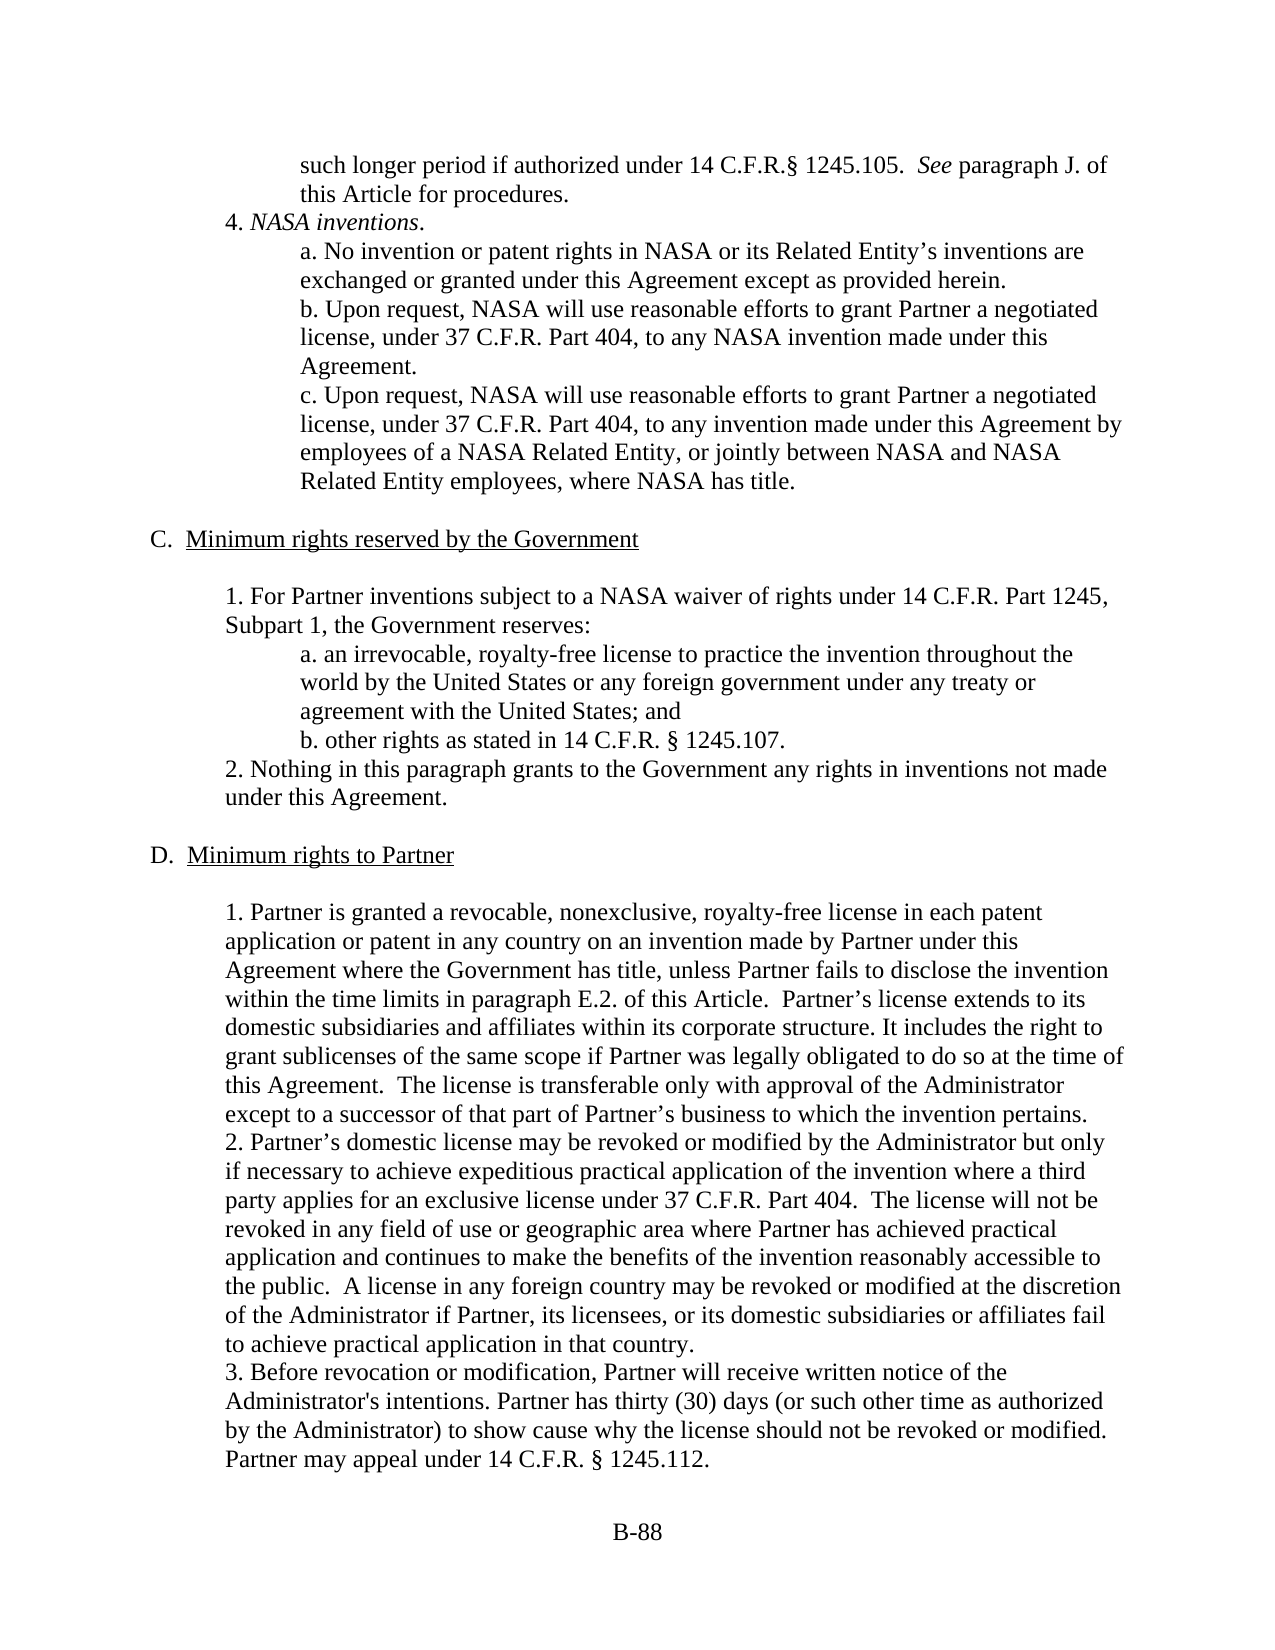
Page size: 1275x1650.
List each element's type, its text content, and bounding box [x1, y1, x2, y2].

text b. other rights as stated in 14 C.F.R. § 1245.107. [300, 725, 1125, 754]
text C. Minimum rights reserved by the Government [150, 524, 1125, 552]
text 2. Nothing in this paragraph grants to the Government any rights in inventions not made under this Agreement. [225, 754, 1125, 811]
text b. Upon request, NASA will use reasonable efforts to grant Partner a negotiated license, under 37 C.F.R. Part 404, to any NASA invention made under this Agreement. [300, 294, 1125, 380]
text D. Minimum rights to Partner [150, 840, 1125, 869]
text 4. NASA inventions. [225, 207, 1125, 236]
text 3. Before revocation or modification, Partner will receive written notice of the Administrator's intentions. Partner has thirty (30) days (or such other time as authorized by the Administrator) to show cause why the license should not be revoked or modified. Partner may appeal under 14 C.F.R. § 1245.112. [225, 1357, 1125, 1472]
text c. Upon request, NASA will use reasonable efforts to grant Partner a negotiated license, under 37 C.F.R. Part 404, to any invention made under this Agreement by employees of a NASA Related Entity, or jointly between NASA and NASA Related Entity employees, where NASA has title. [300, 380, 1125, 495]
text a. an irrevocable, royalty-free license to practice the invention throughout the world by the United States or any foreign government under any treaty or agreement with the United States; and [300, 639, 1125, 725]
text a. No invention or patent rights in NASA or its Related Entity’s inventions are exchanged or granted under this Agreement except as provided herein. [300, 236, 1125, 294]
text 1. For Partner inventions subject to a NASA waiver of rights under 14 C.F.R. Part 1245, Subpart 1, the Government reserves: [225, 581, 1125, 639]
text 1. Partner is granted a revocable, nonexclusive, royalty-free license in each patent application or patent in any country on an invention made by Partner under this Agreement where the Government has title, unless Partner fails to disclose the invention within the time limits in paragraph E.2. of this Article. Partner’s license extends to its domestic subsidiaries and affiliates within its corporate structure. It includes the right to grant sublicenses of the same scope if Partner was legally obligated to do so at the time of this Agreement. The license is transferable only with approval of the Administrator except to a successor of that part of Partner’s business to which the invention pertains. [225, 897, 1125, 1127]
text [300, 150, 1125, 207]
text 2. Partner’s domestic license may be revoked or modified by the Administrator but only if necessary to achieve expeditious practical application of the invention where a third party applies for an exclusive license under 37 C.F.R. Part 404. The license will not be revoked in any field of use or geographic area where Partner has achieved practical application and continues to make the benefits of the invention reasonably accessible to the public. A license in any foreign country may be revoked or modified at the discretion of the Administrator if Partner, its licensees, or its domestic subsidiaries or affiliates fail to achieve practical application in that country. [225, 1127, 1125, 1357]
